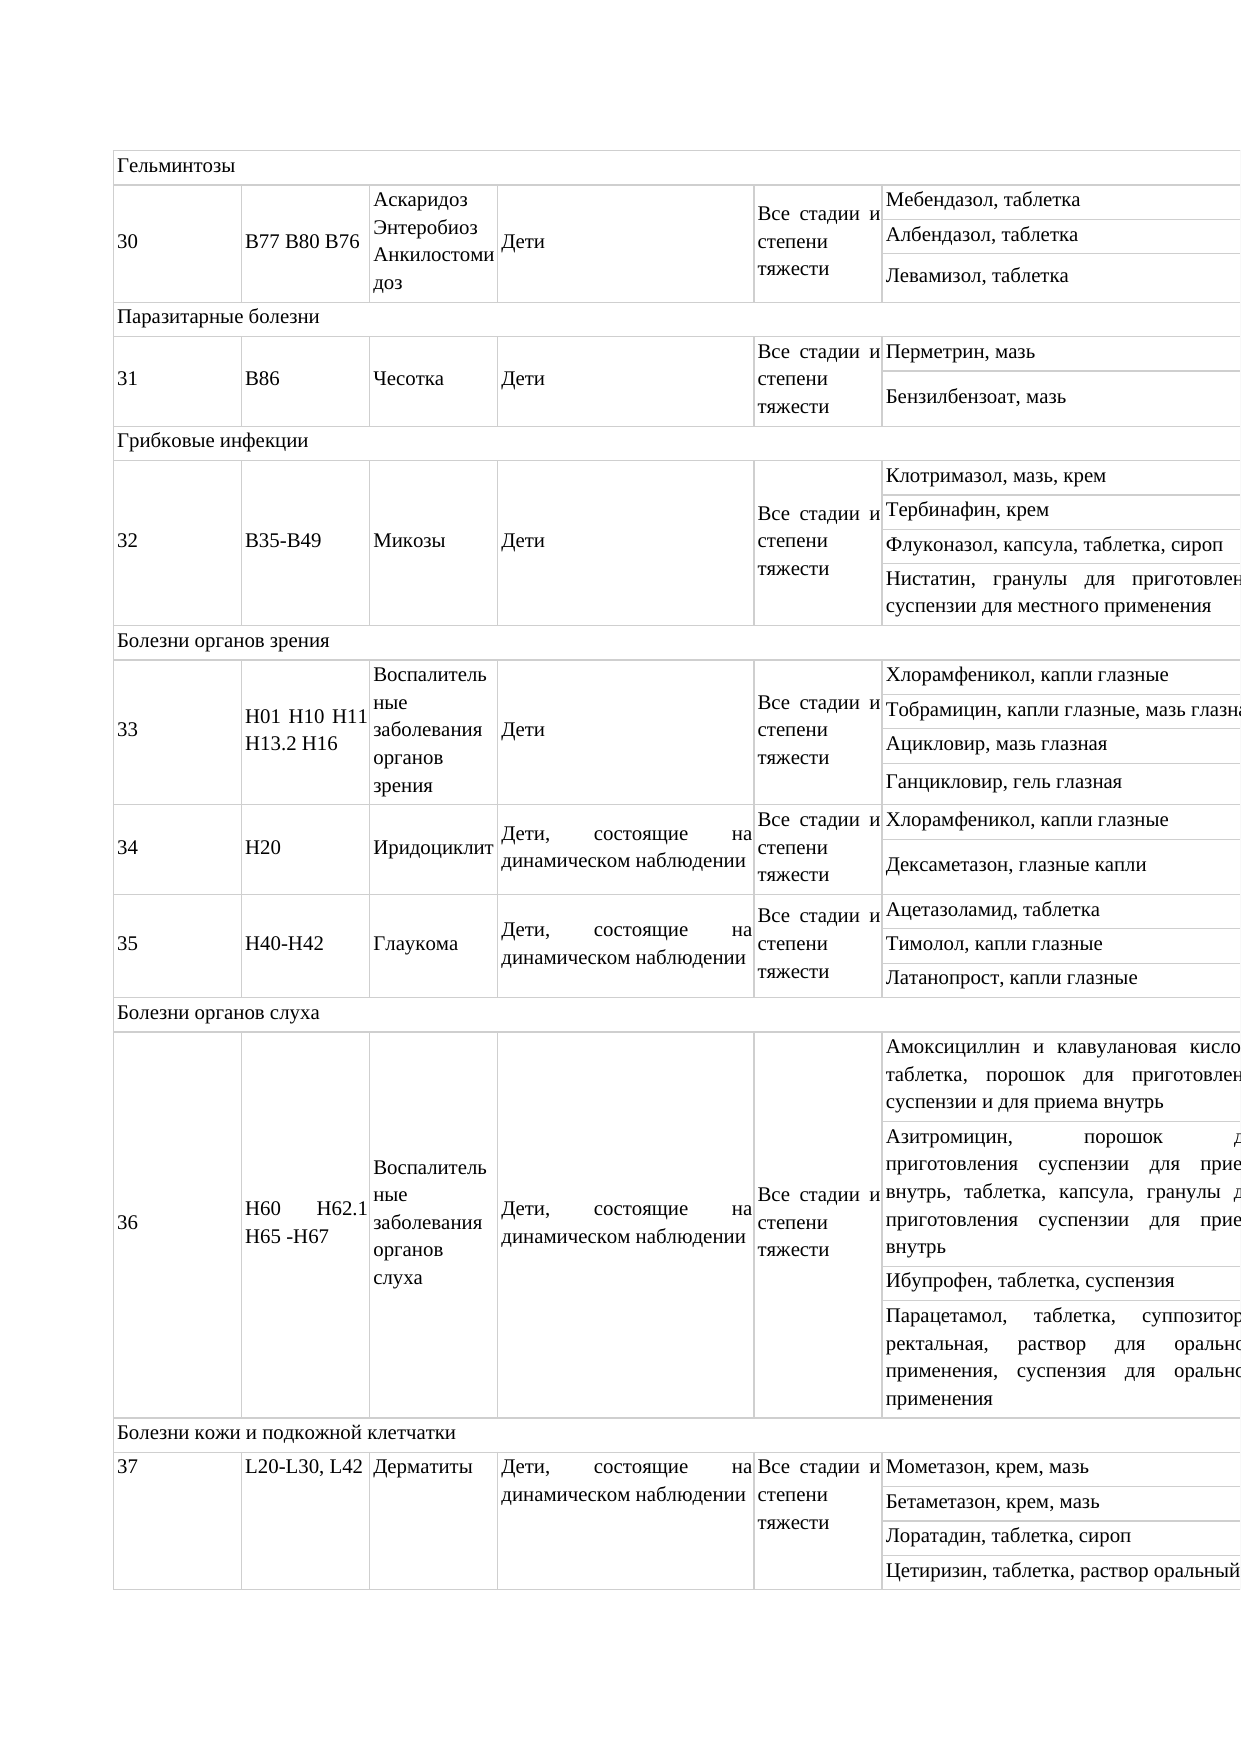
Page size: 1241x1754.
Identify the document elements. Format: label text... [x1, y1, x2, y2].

table_cell Хлорамфеникол, капли глазные [883, 805, 1240, 838]
table_cell Левамизол, таблетка [883, 254, 1240, 302]
table_cell Все стадии и степени тяжести [755, 461, 881, 625]
table_cell Бензилбензоат, мазь [883, 372, 1240, 426]
table_cell Ибупрофен, таблетка, суспензия [883, 1267, 1240, 1300]
table_cell Болезни кожи и подкожной клетчатки [114, 1419, 1240, 1452]
table_cell Дети, состоящие на динамическом наблюдении [498, 895, 753, 997]
table_cell B86 [242, 337, 369, 426]
table_cell Все стадии и степени тяжести [755, 337, 881, 426]
table_cell Дети [498, 337, 753, 426]
table_cell Микозы [370, 461, 497, 625]
table_cell Цетиризин, таблетка, раствор оральный [883, 1556, 1240, 1589]
table_cell Парацетамол, таблетка, суппозитория ректальная, раствор для орального применения, суспензия для орального применения [883, 1301, 1240, 1417]
table_cell H20 [242, 805, 369, 894]
table_cell H01 H10 H11 H13.2 H16 [242, 661, 369, 804]
table_cell Дексаметазон, глазные капли [883, 840, 1240, 894]
table_cell 33 [114, 661, 241, 804]
table_cell B35-B49 [242, 461, 369, 625]
table_cell Ацикловир, мазь глазная [883, 729, 1240, 762]
table_cell Хлорамфеникол, капли глазные [883, 661, 1240, 694]
table_cell Болезни органов слуха [114, 998, 1240, 1031]
table_cell Паразитарные болезни [114, 303, 1240, 336]
table_cell Клотримазол, мазь, крем [883, 461, 1240, 494]
table_cell Дети [498, 661, 753, 804]
table_cell Аскаридоз Энтеробиоз Анкилостомидоз [370, 186, 497, 302]
table_cell Все стадии и степени тяжести [755, 895, 881, 997]
table_cell Лоратадин, таблетка, сироп [883, 1522, 1240, 1555]
table_cell Все стадии и степени тяжести [755, 661, 881, 804]
table_cell 37 [114, 1453, 241, 1589]
table_cell Дети, состоящие на динамическом наблюдении [498, 805, 753, 894]
table_cell Перметрин, мазь [883, 337, 1240, 370]
table_cell Дерматиты [370, 1453, 497, 1589]
table_cell Тербинафин, крем [883, 496, 1240, 529]
table_cell H40-H42 [242, 895, 369, 997]
table_cell Тобрамицин, капли глазные, мазь глазная [883, 695, 1240, 728]
table_cell Все стадии и степени тяжести [755, 1453, 881, 1589]
table_cell Ацетазоламид, таблетка [883, 895, 1240, 928]
table_cell Чесотка [370, 337, 497, 426]
table_cell L20-L30, L42 [242, 1453, 369, 1589]
table_cell Болезни органов зрения [114, 626, 1240, 659]
table_cell 35 [114, 895, 241, 997]
table_cell Все стадии и степени тяжести [755, 186, 881, 302]
table_cell Азитромицин, порошок для приготовления суспензии для приема внутрь, таблетка, капсула, гранулы для приготовления суспензии для приема внутрь [883, 1122, 1240, 1266]
table_cell Все стадии и степени тяжести [755, 1033, 881, 1417]
table_cell Амоксициллин и клавулановая кислота, таблетка, порошок для приготовления суспензии и для приема внутрь [883, 1033, 1240, 1121]
table_cell 36 [114, 1033, 241, 1417]
table_cell Глаукома [370, 895, 497, 997]
table_cell Нистатин, гранулы для приготовления суспензии для местного применения [883, 564, 1240, 625]
table_cell Дети [498, 186, 753, 302]
table_cell 32 [114, 461, 241, 625]
table_cell Все стадии и степени тяжести [755, 805, 881, 894]
table_cell 34 [114, 805, 241, 894]
table_cell Флуконазол, капсула, таблетка, сироп [883, 530, 1240, 563]
table_cell 30 [114, 186, 241, 302]
table_cell Воспалительные заболевания органов зрения [370, 661, 497, 804]
table_cell Мебендазол, таблетка [883, 186, 1240, 219]
table_cell Тимолол, капли глазные [883, 929, 1240, 962]
table_cell Грибковые инфекции [114, 427, 1240, 460]
table_cell B77 B80 B76 [242, 186, 369, 302]
table_cell Воспалительные заболевания органов слуха [370, 1033, 497, 1417]
table_cell 31 [114, 337, 241, 426]
table_cell Иридоциклит [370, 805, 497, 894]
table_cell Албендазол, таблетка [883, 220, 1240, 253]
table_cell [498, 1453, 753, 1589]
table_cell Дети [498, 461, 753, 625]
table_cell Мометазон, крем, мазь [883, 1453, 1240, 1486]
table_cell Латанопрост, капли глазные [883, 964, 1240, 997]
table_cell Гельминтозы [114, 151, 1240, 184]
table_cell Ганцикловир, гель глазная [883, 764, 1240, 804]
table_cell Дети, состоящие на динамическом наблюдении [498, 1033, 753, 1417]
table_cell H60 H62.1 H65 -H67 [242, 1033, 369, 1417]
table_cell Бетаметазон, крем, мазь [883, 1487, 1240, 1520]
